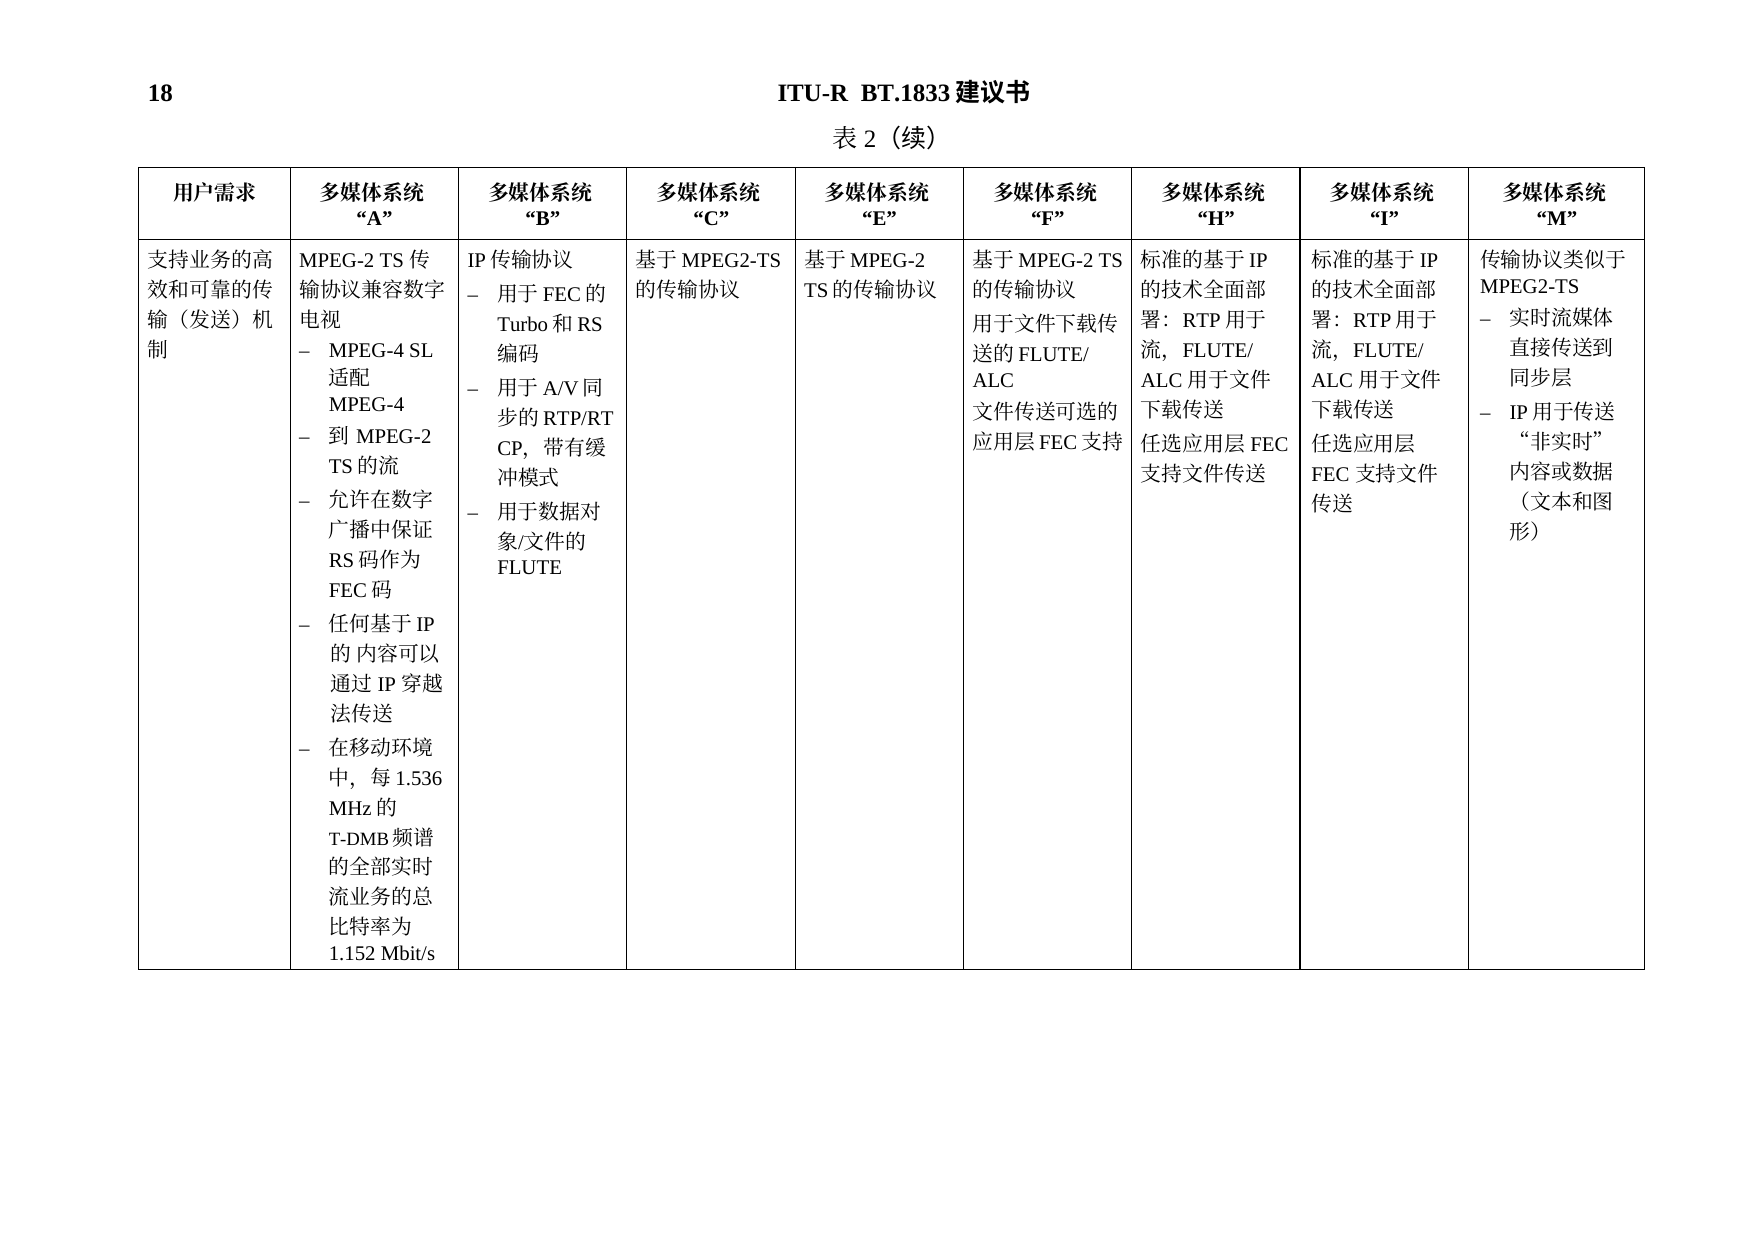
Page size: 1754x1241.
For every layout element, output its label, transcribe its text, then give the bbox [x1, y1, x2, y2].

table_header 多媒体系统 “I” [1301, 168, 1468, 238]
text 表 2（续） [148, 118, 1636, 154]
table_cell 标准的基于IP的技术全面部署：RTP用于流，FLUTE/ALC 用于文件下载传送 任选应用层 FEC 支持文件传送 [1132, 240, 1299, 969]
table_header 多媒体系统 “B” [459, 168, 626, 238]
table_header 多媒体系统 “M” [1469, 168, 1644, 238]
table_cell IP传输协议 – 用于FEC的Turbo和RS编码 – 用于A/V同步的RTP/RTCP，带有缓冲模式 – 用于数据对象/文件的FLUTE [459, 240, 626, 969]
table_cell 标准的基于IP的技术全面部署：RTP用于流，FLUTE/ALC 用于文件下载传送 任选应用层 FEC 支持文件传送 [1301, 240, 1468, 969]
table_header 多媒体系统 “H” [1132, 168, 1299, 238]
table_cell 基于MPEG2-TS的传输协议 [627, 240, 795, 969]
table_cell 支持业务的高效和可靠的传输（发送）机制 [139, 240, 290, 969]
table_cell MPEG-2 TS 传输协议兼容数字电视 – MPEG-4 SL 适配 MPEG-4 – 到 MPEG-2 TS的流 – 允许在数字广播中保证RS码作为FEC码 – 任何基于IP的 内容可以通过 IP 穿越法传送 – 在移动环境中，每1.536 MHz 的T-DMB频谱的全部实时流业务的总比特率为1.152 Mbit/s [291, 240, 458, 969]
table_cell 基于MPEG-2 TS的传输协议 [796, 240, 963, 969]
table_header 多媒体系统 “E” [796, 168, 963, 238]
table_header 多媒体系统 “A” [291, 168, 458, 238]
table_header 用户需求 [139, 168, 290, 238]
table_header 多媒体系统 “F” [964, 168, 1131, 238]
table_header 多媒体系统 “C” [627, 168, 795, 238]
table_cell 基于MPEG-2 TS的传输协议 用于文件下载传送的FLUTE/ALC 文件传送可选的应用层FEC支持 [964, 240, 1131, 969]
table_cell 传输协议类似于 MPEG2-TS – 实时流媒体直接传送到同步层 – IP用于传送“非实时”内容或数据（文本和图形） [1469, 240, 1644, 969]
